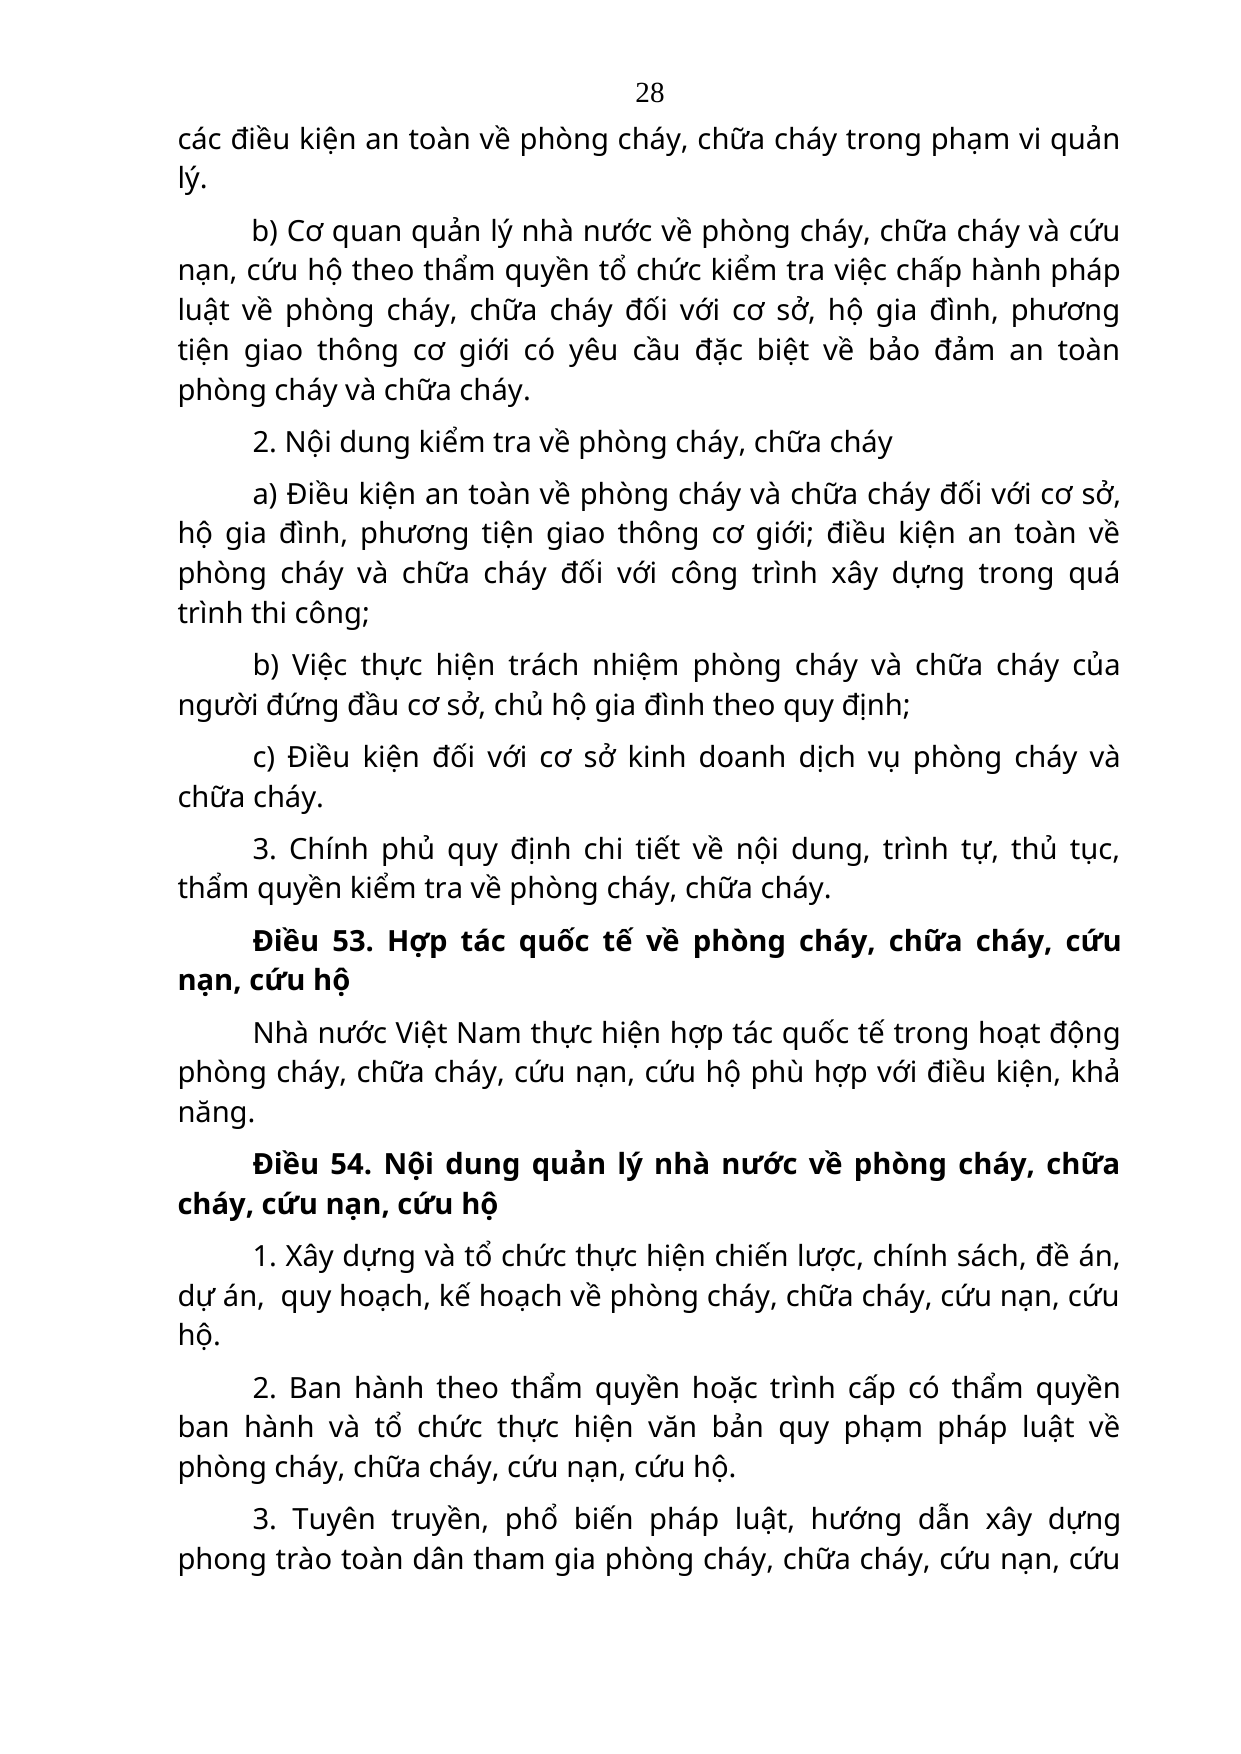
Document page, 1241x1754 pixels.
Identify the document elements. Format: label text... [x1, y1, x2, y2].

text b) Việc thực hiện trách nhiệm phòng cháy và chữa cháy của người đứng đầu cơ sở, chủ hộ gia đình theo quy định; [177, 644, 1122, 724]
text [177, 118, 1122, 197]
text b) Cơ quan quản lý nhà nước về phòng cháy, chữa cháy và cứu nạn, cứu hộ theo thẩm quyền tổ chức kiểm tra việc chấp hành pháp luật về phòng cháy, chữa cháy đối với cơ sở, hộ gia đình, phương tiện giao thông cơ giới có yêu cầu đặc biệt về bảo đảm an toàn phòng cháy và chữa cháy. [177, 210, 1122, 408]
text a) Điều kiện an toàn về phòng cháy và chữa cháy đối với cơ sở, hộ gia đình, phương tiện giao thông cơ giới; điều kiện an toàn về phòng cháy và chữa cháy đối với công trình xây dựng trong quá trình thi công; [177, 473, 1122, 632]
text Nhà nước Việt Nam thực hiện hợp tác quốc tế trong hoạt động phòng cháy, chữa cháy, cứu nạn, cứu hộ phù hợp với điều kiện, khả năng. [177, 1012, 1122, 1131]
text Điều 54. Nội dung quản lý nhà nước về phòng cháy, chữa cháy, cứu nạn, cứu hộ [177, 1143, 1122, 1223]
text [177, 1498, 1122, 1578]
text 1. Xây dựng và tổ chức thực hiện chiến lược, chính sách, đề án, dự án, quy hoạch, kế hoạch về phòng cháy, chữa cháy, cứu nạn, cứu hộ. [177, 1235, 1122, 1354]
text c) Điều kiện đối với cơ sở kinh doanh dịch vụ phòng cháy và chữa cháy. [177, 736, 1122, 816]
text Điều 53. Hợp tác quốc tế về phòng cháy, chữa cháy, cứu nạn, cứu hộ [177, 920, 1122, 999]
text 3. Chính phủ quy định chi tiết về nội dung, trình tự, thủ tục, thẩm quyền kiểm tra về phòng cháy, chữa cháy. [177, 828, 1122, 907]
text 2. Nội dung kiểm tra về phòng cháy, chữa cháy [177, 421, 1122, 461]
text 2. Ban hành theo thẩm quyền hoặc trình cấp có thẩm quyền ban hành và tổ chức thực hiện văn bản quy phạm pháp luật về phòng cháy, chữa cháy, cứu nạn, cứu hộ. [177, 1367, 1122, 1486]
